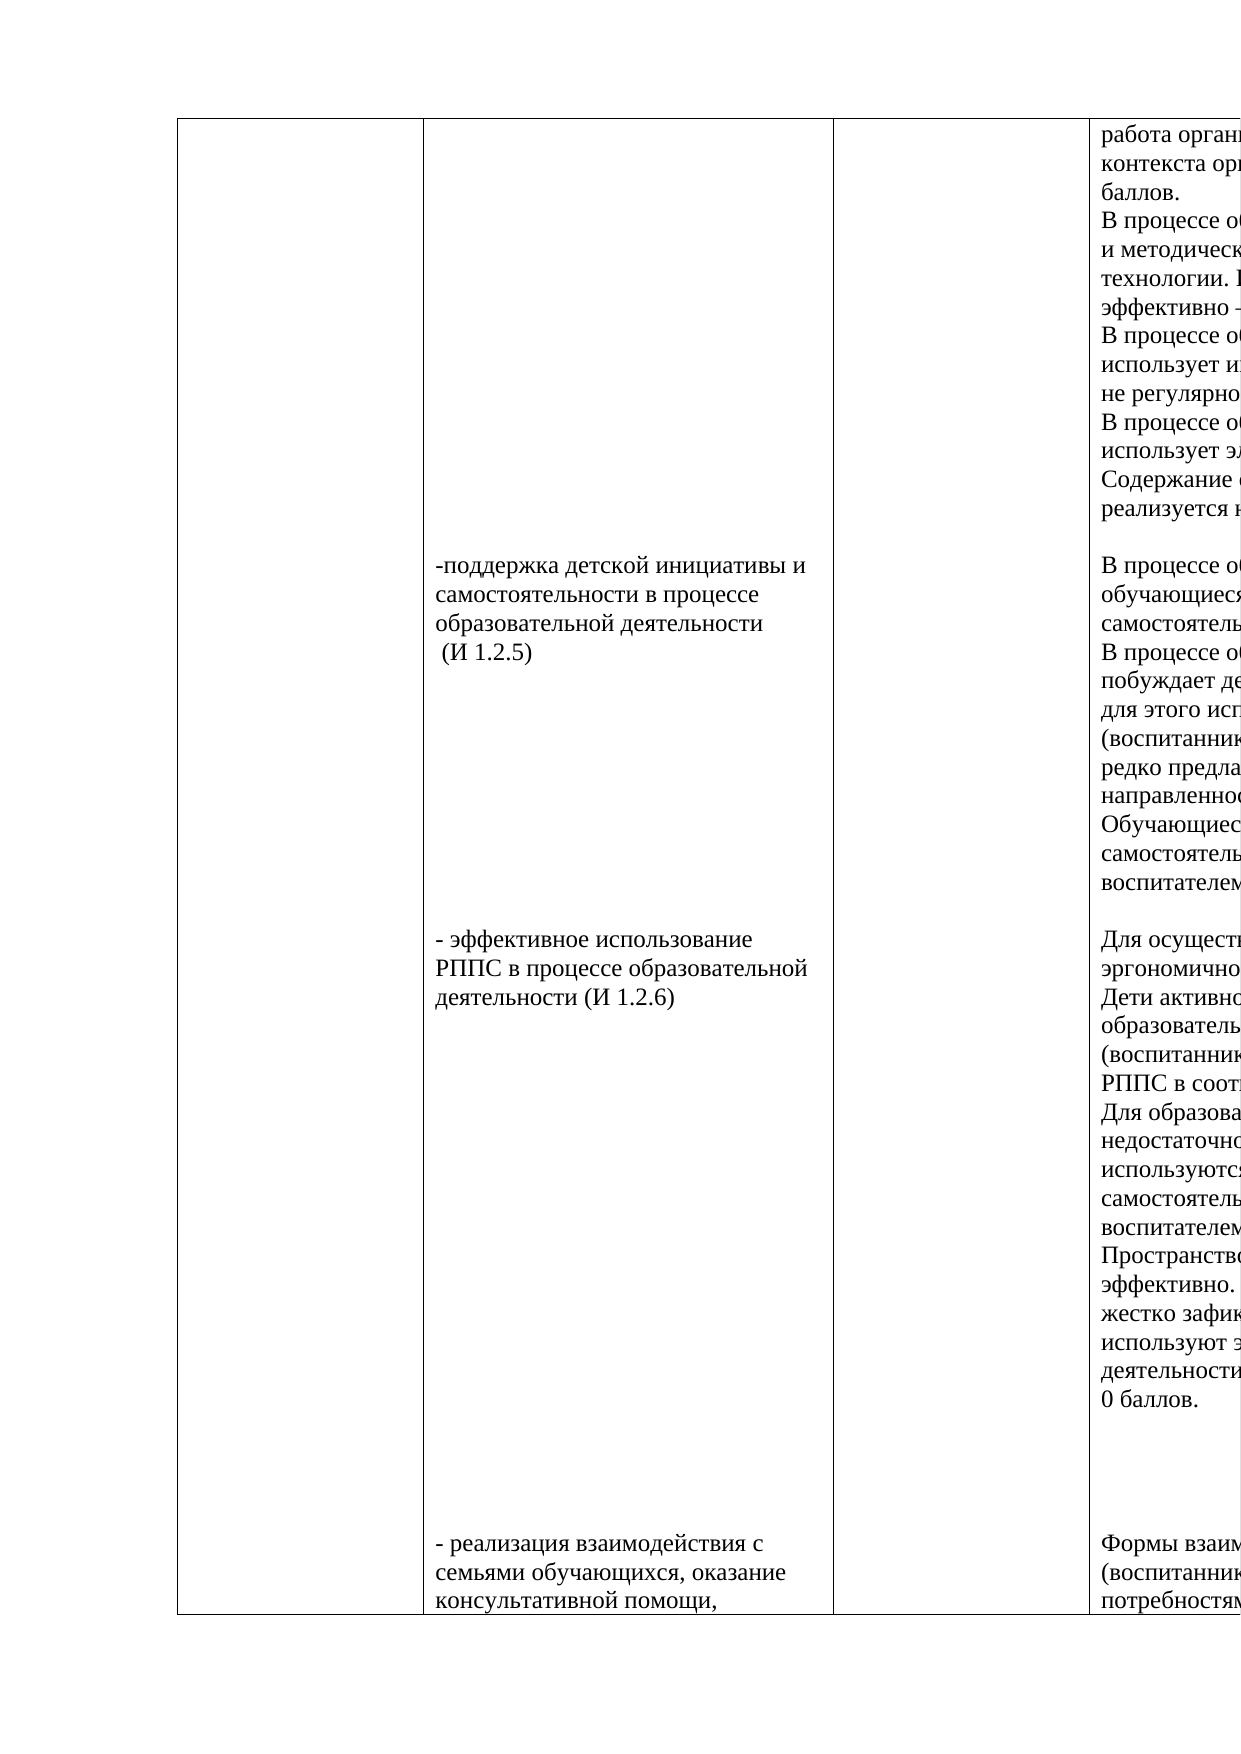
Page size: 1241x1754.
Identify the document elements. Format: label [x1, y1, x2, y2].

table_cell [1090, 119, 1240, 1614]
table_cell [178, 119, 423, 1614]
table_cell [424, 119, 833, 1614]
table_cell [834, 119, 1089, 1614]
